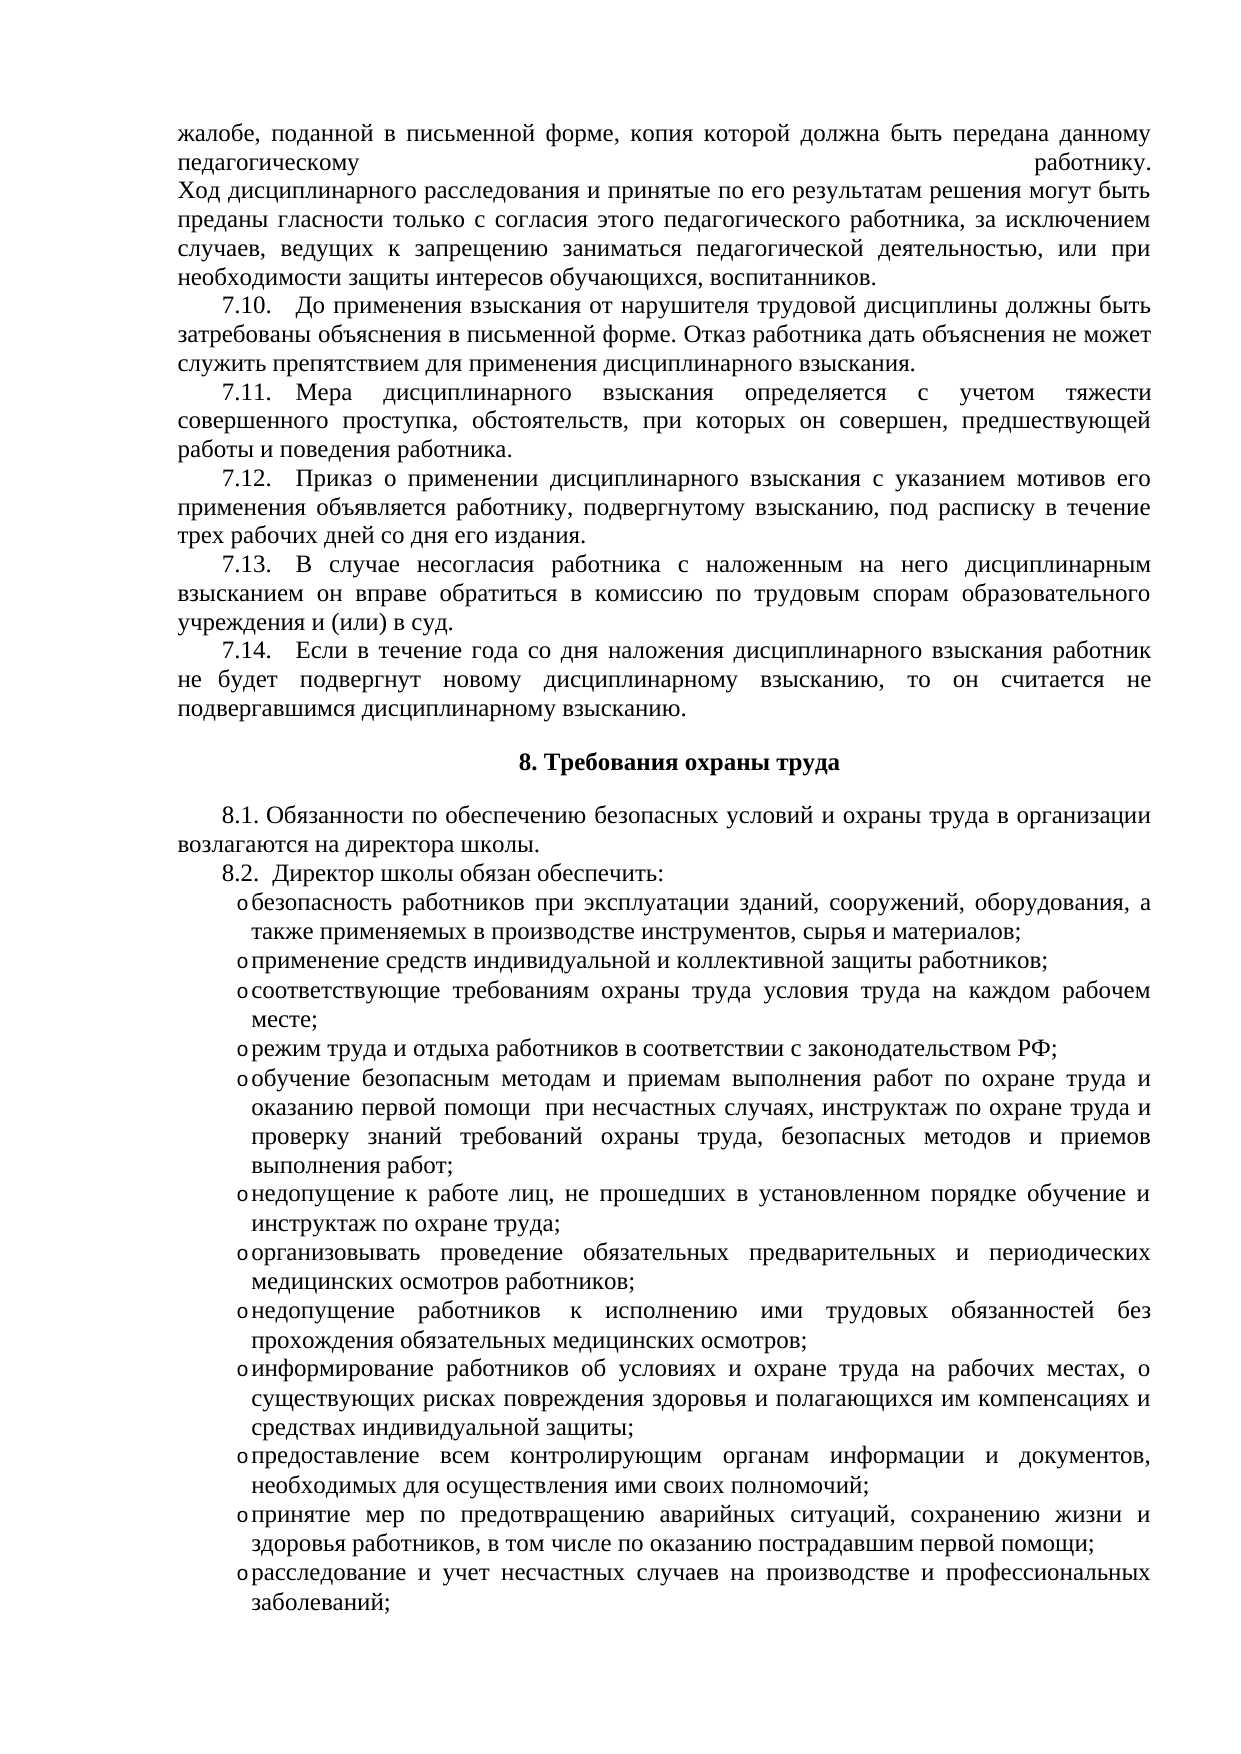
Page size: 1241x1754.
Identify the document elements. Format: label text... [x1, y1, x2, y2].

list Приказ о применении дисциплинарного взыскания с указанием мотивов его применения объявляется работнику, подвергнутому взысканию, под расписку в течение трех рабочих дней со дня его издания. [177, 463, 1152, 549]
list обучение безопасным методам и приемам выполнения работ по охране труда и оказанию первой помощи при несчастных случаях, инструктаж по охране труда и проверку знаний требований охраны труда, безопасных методов и приемов выполнения работ; [236, 1063, 1152, 1178]
list недопущение работников к исполнению ими трудовых обязанностей без прохождения обязательных медицинских осмотров; [236, 1295, 1152, 1353]
list В случае несогласия работника с наложенным на него дисциплинарным взысканием он вправе обратиться в комиссию по трудовым спорам образовательного учреждения и (или) в суд. [177, 549, 1152, 636]
list 8. Требования охраны труда [192, 747, 1152, 776]
list Обязанности по обеспечению безопасных условий и охраны труда в организации возлагаются на директора школы. [177, 801, 1152, 858]
list предоставление всем контролирующим органам информации и документов, необходимых для осуществления ими своих полномочий; [236, 1441, 1152, 1499]
list организовывать проведение обязательных предварительных и периодических медицинских осмотров работников; [236, 1237, 1152, 1295]
list применение средств индивидуальной и коллективной защиты работников; [236, 945, 1152, 975]
list Если в течение года со дня наложения дисциплинарного взыскания работник не будет подвергнут новому дисциплинарному взысканию, то он считается не подвергавшимся дисциплинарному взысканию. [177, 636, 1152, 722]
list информирование работников об условиях и охране труда на рабочих местах, о существующих рисках повреждения здоровья и полагающихся им компенсациях и средствах индивидуальной защиты; [236, 1353, 1152, 1441]
list Мера дисциплинарного взыскания определяется с учетом тяжести совершенного проступка, обстоятельств, при которых он совершен, предшествующей работы и поведения работника. [177, 377, 1152, 463]
list Директор школы обязан обеспечить: [177, 858, 1152, 887]
list режим труда и отдыха работников в соответствии с законодательством РФ; [236, 1033, 1152, 1063]
list расследование и учет несчастных случаев на производстве и профессиональных заболеваний; [236, 1557, 1152, 1616]
list До применения взыскания от нарушителя трудовой дисциплины должны быть затребованы объяснения в письменной форме. Отказ работника дать объяснения не может служить препятствием для применения дисциплинарного взыскания. [177, 291, 1152, 377]
list соответствующие требованиям охраны труда условия труда на каждом рабочем месте; [236, 975, 1152, 1033]
list недопущение к работе лиц, не прошедших в установленном порядке обучение и инструктаж по охране труда; [236, 1178, 1152, 1237]
list безопасность работников при эксплуатации зданий, сооружений, оборудования, а также применяемых в производстве инструментов, сырья и материалов; [236, 887, 1152, 945]
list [177, 118, 1152, 291]
list принятие мер по предотвращению аварийных ситуаций, сохранению жизни и здоровья работников, в том числе по оказанию пострадавшим первой помощи; [236, 1499, 1152, 1557]
